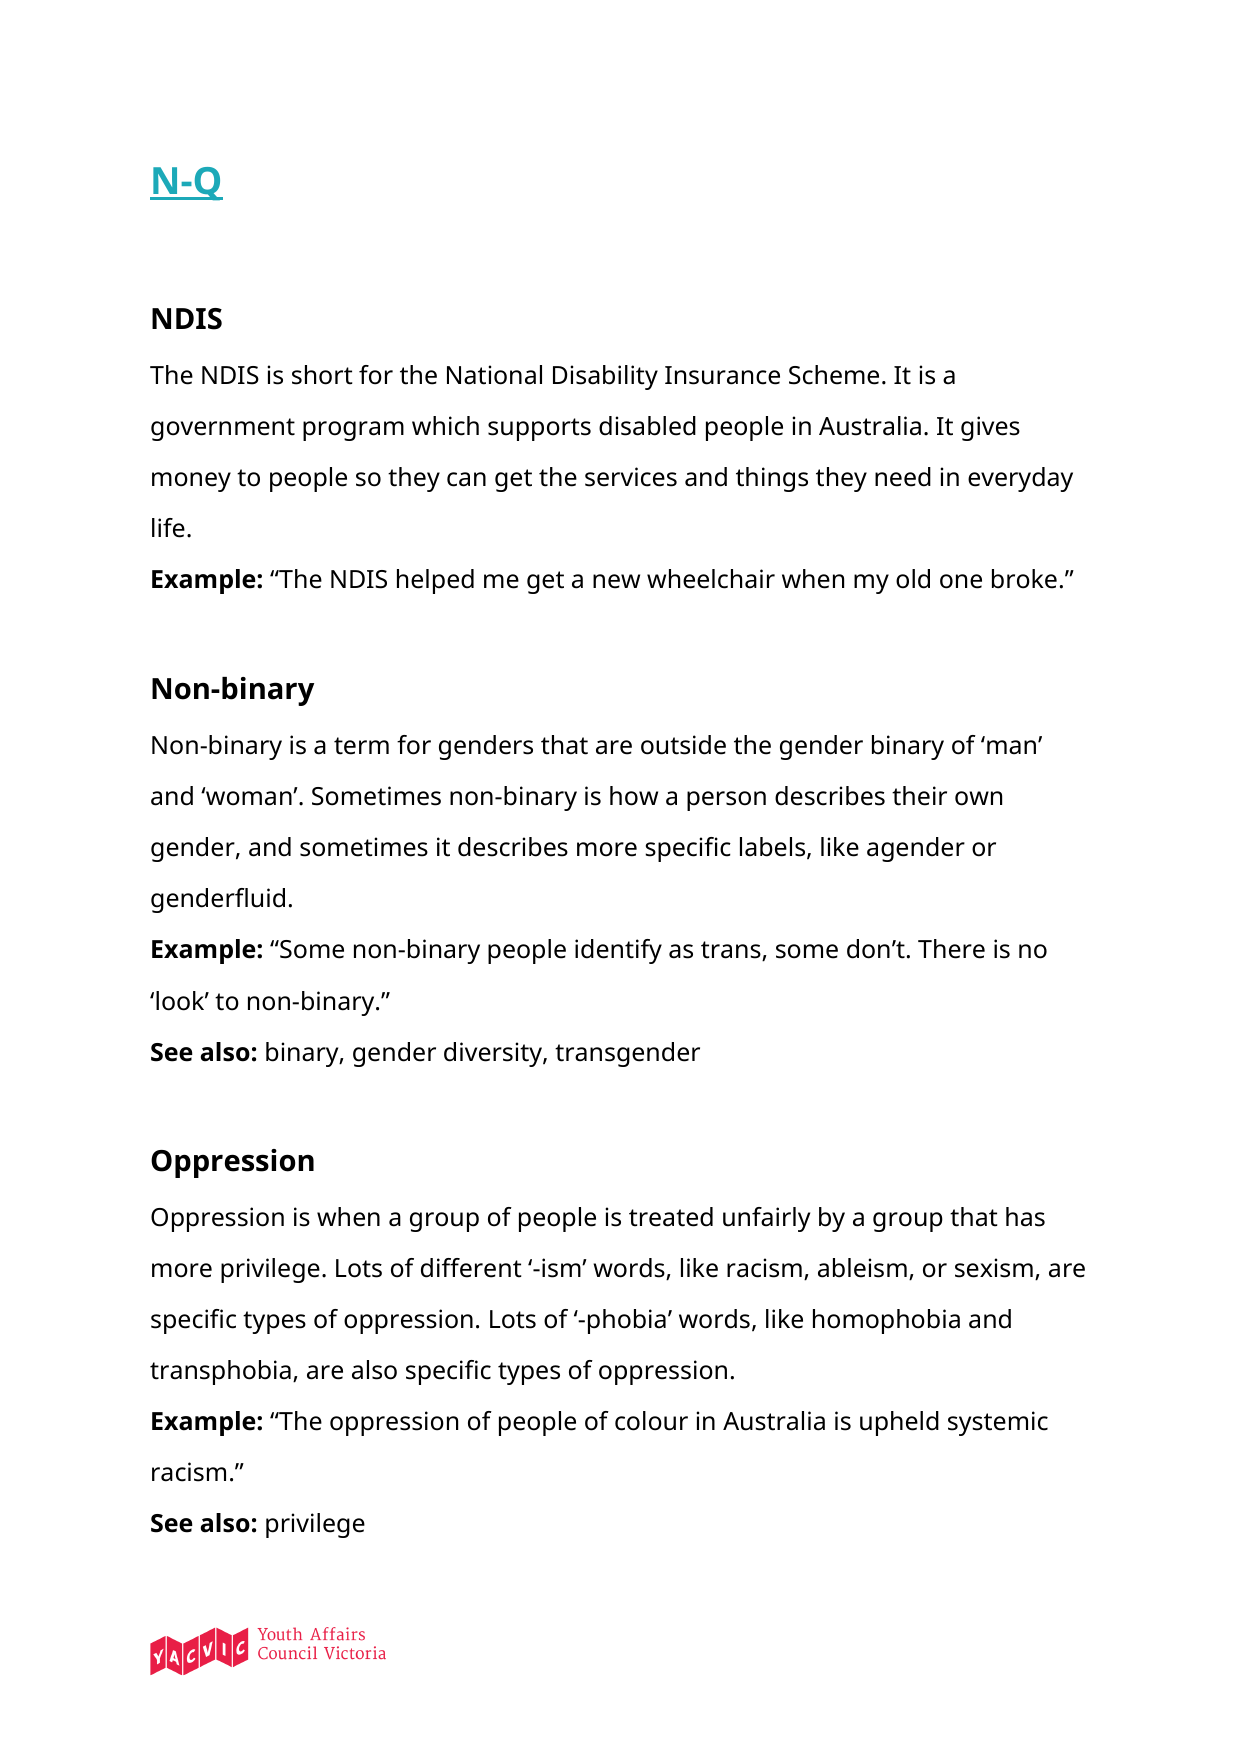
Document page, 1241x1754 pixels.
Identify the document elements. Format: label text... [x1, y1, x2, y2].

subtitle NDIS [150, 298, 1090, 338]
subtitle Oppression [150, 1140, 1090, 1180]
text The NDIS is short for the National Disability Insurance Scheme. It is a government program which supports disabled people in Australia. It gives money to people so they can get the services and things they need in everyday life. [150, 358, 1090, 545]
text Example: “The oppression of people of colour in Australia is upheld systemic racism.” See also: privilege [150, 1404, 1090, 1540]
subtitle N-Q [150, 154, 1090, 205]
text Non-binary is a term for genders that are outside the gender binary of ‘man’ and ‘woman’. Sometimes non-binary is how a person describes their own gender, and sometimes it describes more specific labels, like agender or genderfluid. [150, 728, 1090, 915]
picture [150, 1624, 391, 1679]
text Example: “Some non-binary people identify as trans, some don’t. There is no ‘look’ to non-binary.” See also: binary, gender diversity, transgender [150, 932, 1090, 1068]
subtitle Non-binary [150, 668, 1090, 708]
text Oppression is when a group of people is treated unfairly by a group that has more privilege. Lots of different ‘-ism’ words, like racism, ableism, or sexism, are specific types of oppression. Lots of ‘-phobia’ words, like homophobia and transphobia, are also specific types of oppression. [150, 1200, 1090, 1387]
text Example: “The NDIS helped me get a new wheelchair when my old one broke.” [150, 562, 1090, 596]
